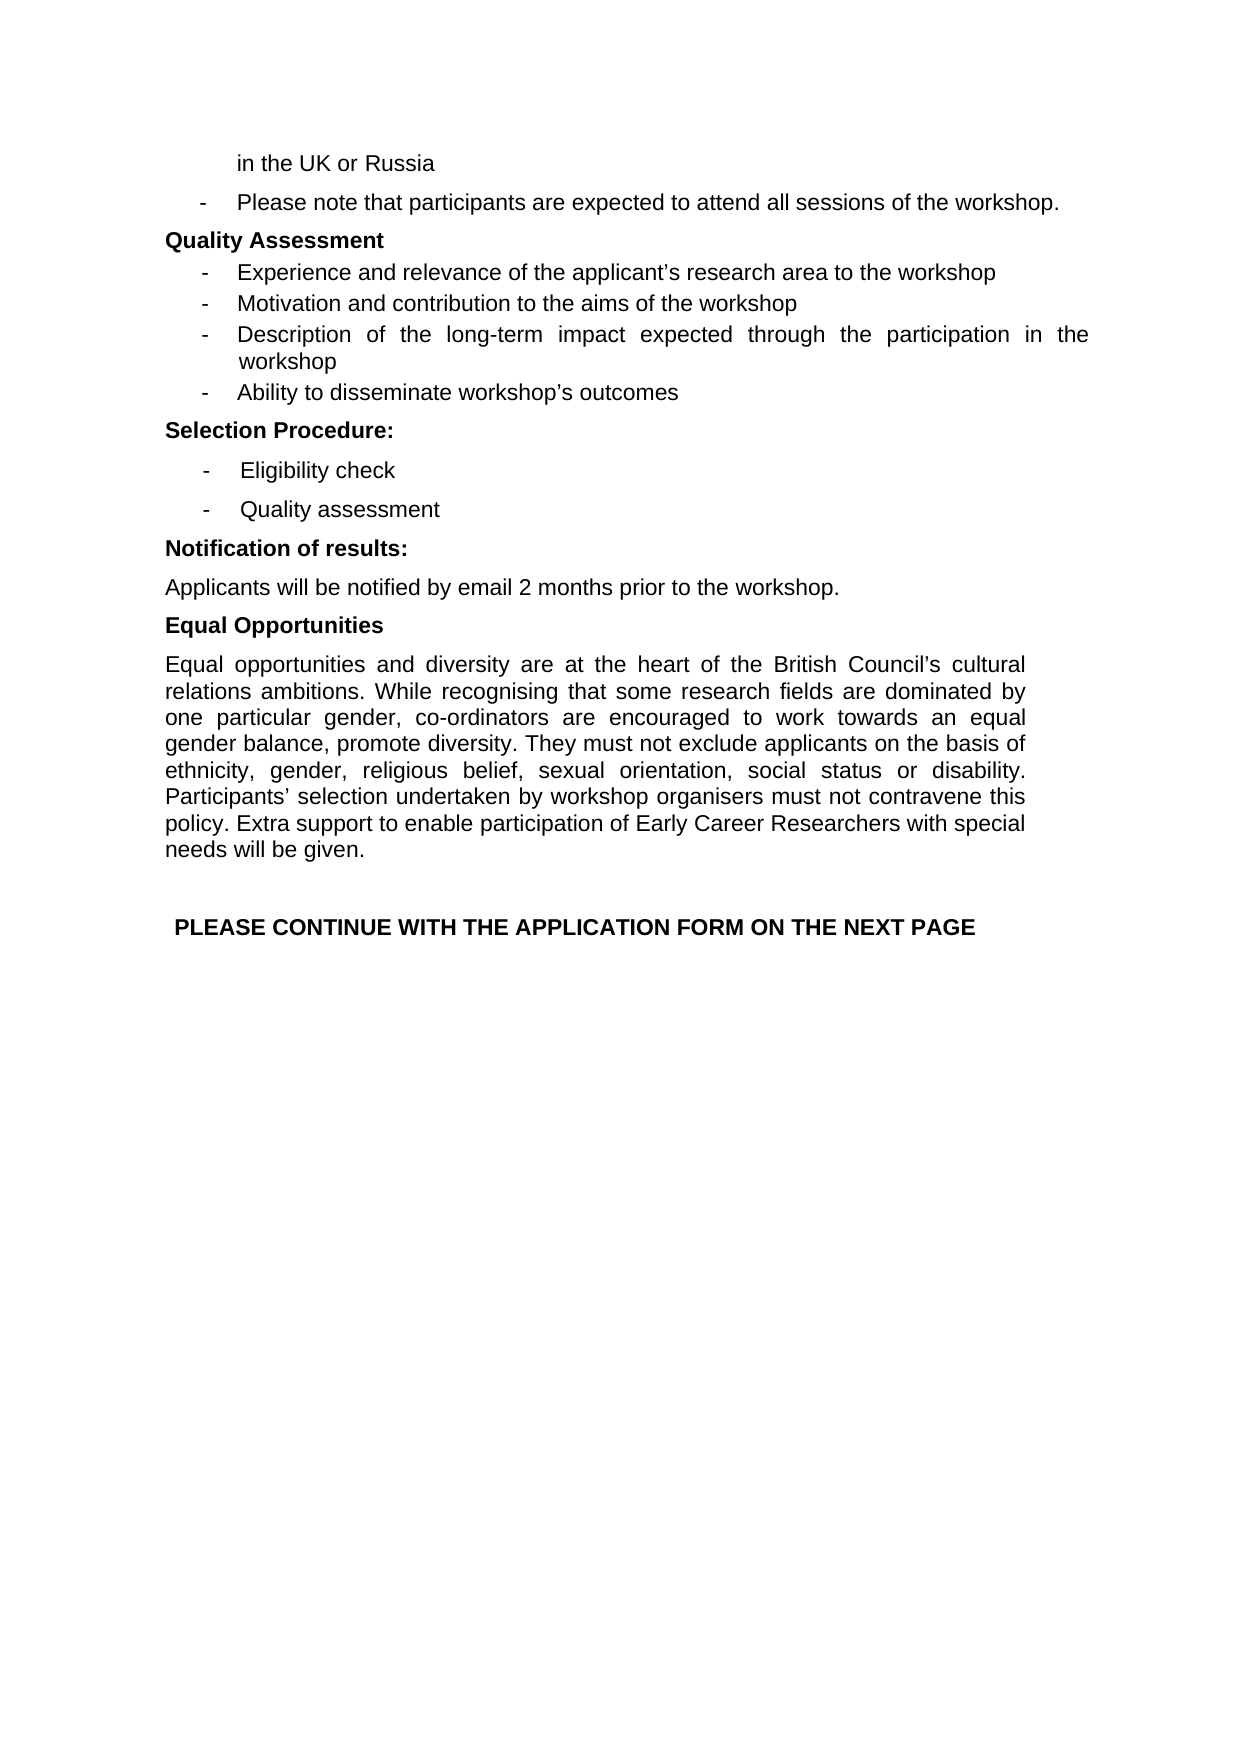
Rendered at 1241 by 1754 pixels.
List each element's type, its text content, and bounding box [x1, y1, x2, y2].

list Eligibility check [202, 457, 1090, 483]
text PLEASE CONTINUE WITH THE APPLICATION FORM ON THE NEXT PAGE [174, 914, 1027, 941]
list Motivation and contribution to the aims of the workshop [201, 290, 1090, 316]
subtitle Quality Assessment [165, 227, 1090, 253]
subtitle Notification of results: [165, 535, 1090, 561]
subtitle Equal Opportunities [165, 612, 1090, 638]
list Quality assessment [202, 496, 1090, 522]
list Description of the long-term impact expected through the participation in the workshop [201, 321, 1090, 374]
text Equal opportunities and diversity are at the heart of the British Council’s cultural relations ambitions. While recognising that some research fields are dominated by one particular gender, co-ordinators are encouraged to work towards an equal gender balance, promote diversity. They must not exclude applicants on the basis of ethnicity, gender, religious belief, sexual orientation, social status or disability. Participants’ selection undertaken by workshop organisers must not contravene this policy. Extra support to enable participation of Early Career Researchers with special needs will be given. [165, 651, 1027, 862]
list Ability to disseminate workshop’s outcomes [201, 379, 1090, 405]
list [199, 150, 1027, 176]
list Experience and relevance of the applicant’s research area to the workshop [201, 258, 1090, 285]
list Please note that participants are expected to attend all sessions of the workshop. [199, 189, 1090, 215]
text Applicants will be notified by email 2 months prior to the workshop. [165, 574, 1090, 600]
subtitle Selection Procedure: [165, 417, 1090, 444]
